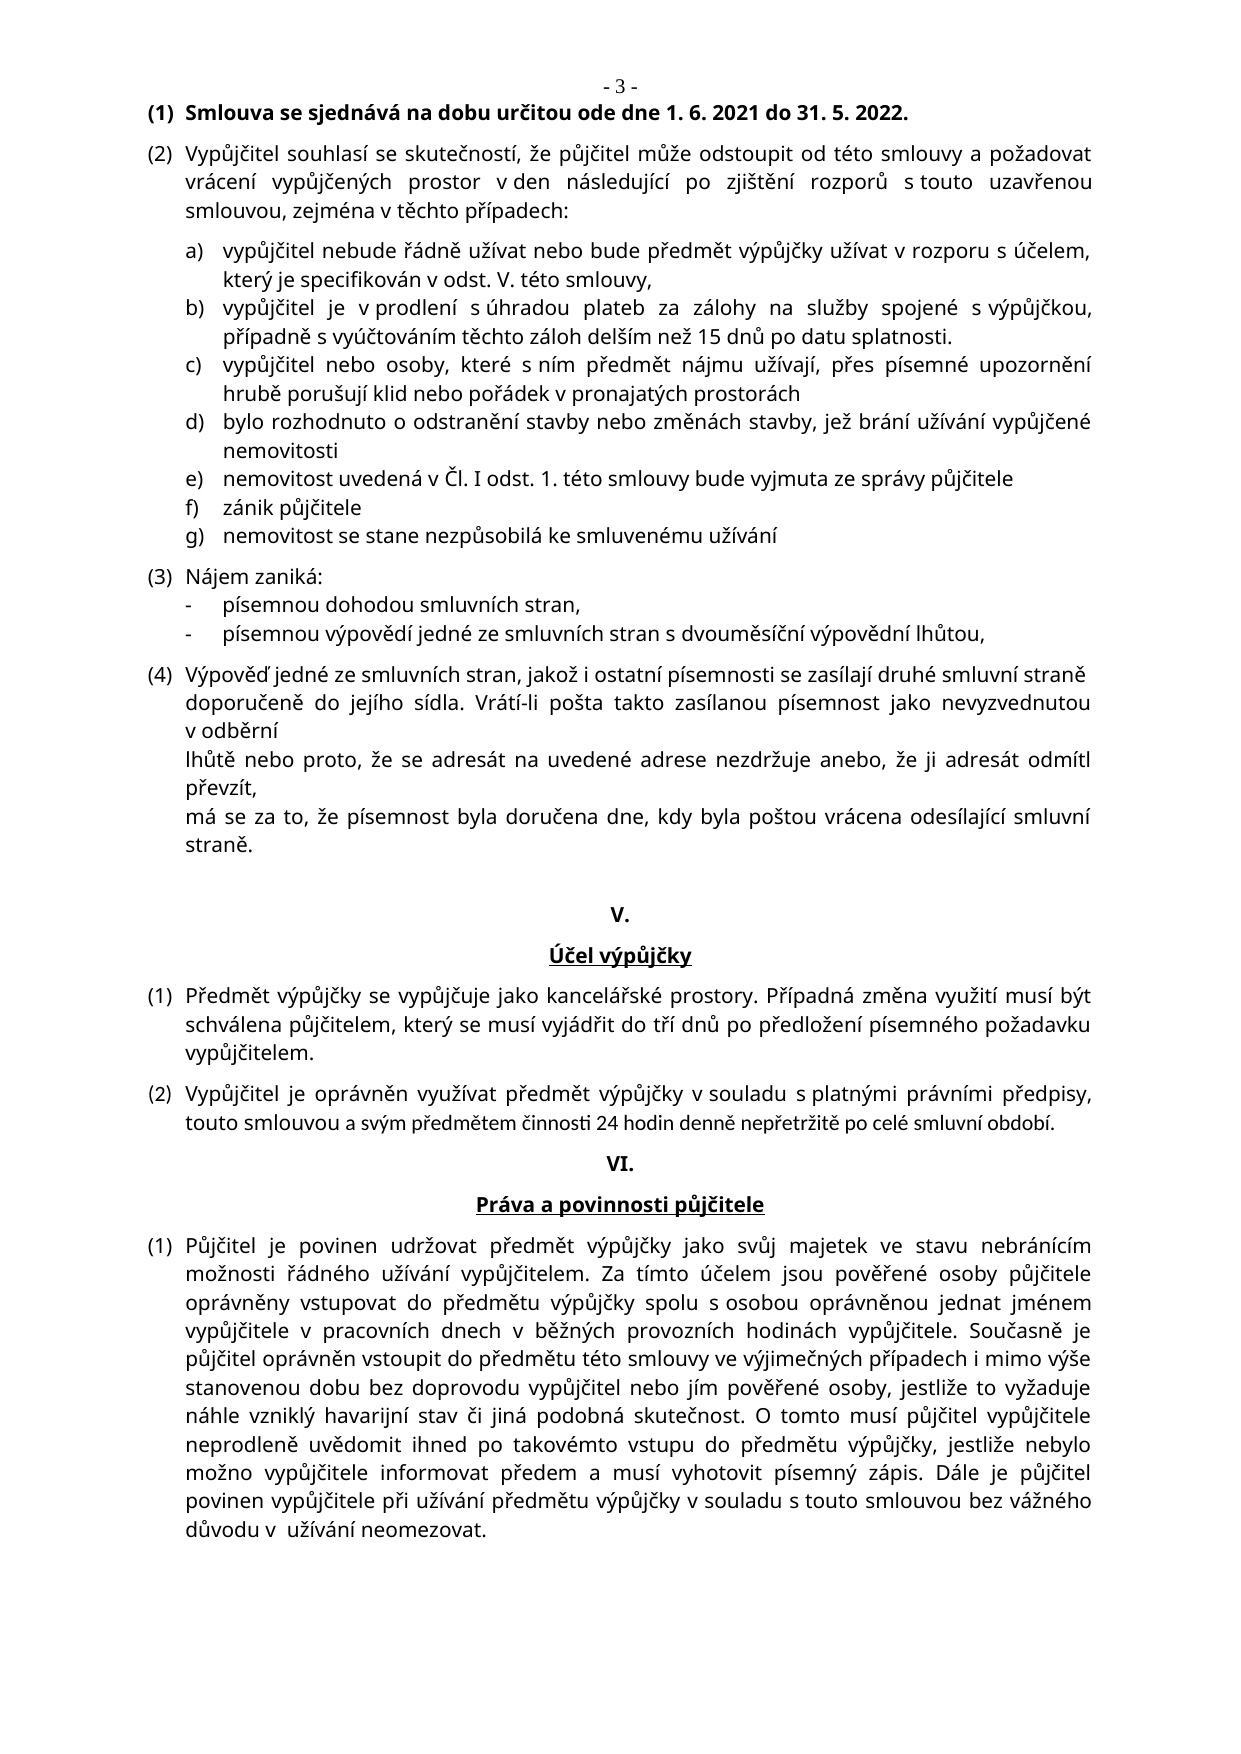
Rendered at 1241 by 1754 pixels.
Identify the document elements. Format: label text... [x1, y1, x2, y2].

list V. [148, 900, 1092, 928]
list nemovitost uvedená v Čl. I odst. 1. této smlouvy bude vyjmuta ze správy půjčitele [185, 464, 1092, 493]
list Předmět výpůjčky se vypůjčuje jako kancelářské prostory. Případná změna využití musí být schválena půjčitelem, který se musí vyjádřit do tří dnů po předložení písemného požadavku vypůjčitelem. [148, 982, 1092, 1067]
list písemnou výpovědí jedné ze smluvních stran s dvouměsíční výpovědní lhůtou, [185, 619, 1092, 647]
list nemovitost se stane nezpůsobilá ke smluvenému užívání [185, 521, 1092, 549]
list Výpověď jedné ze smluvních stran, jakož i ostatní písemnosti se zasílají druhé smluvní straně doporučeně do jejího sídla. Vrátí-li pošta takto zasílanou písemnost jako nevyzvednutou v odběrní lhůtě nebo proto, že se adresát na uvedené adrese nezdržuje anebo, že ji adresát odmítl převzít, má se za to, že písemnost byla doručena dne, kdy byla poštou vrácena odesílající smluvní straně. [148, 660, 1092, 859]
list zánik půjčitele [185, 493, 1092, 521]
list Nájem zaniká: [148, 562, 1092, 590]
text Účel výpůjčky [148, 941, 1092, 969]
list Smlouva se sjednává na dobu určitou ode dne 1. 6. 2021 do 31. 5. 2022. [148, 98, 1092, 126]
list Půjčitel je povinen udržovat předmět výpůjčky jako svůj majetek ve stavu nebránícím možnosti řádného užívání vypůjčitelem. Za tímto účelem jsou pověřené osoby půjčitele oprávněny vstupovat do předmětu výpůjčky spolu s osobou oprávněnou jednat jménem vypůjčitele v pracovních dnech v běžných provozních hodinách vypůjčitele. Současně je půjčitel oprávněn vstoupit do předmětu této smlouvy ve výjimečných případech i mimo výše stanovenou dobu bez doprovodu vypůjčitel nebo jím pověřené osoby, jestliže to vyžaduje náhle vzniklý havarijní stav či jiná podobná skutečnost. O tomto musí půjčitel vypůjčitele neprodleně uvědomit ihned po takovémto vstupu do předmětu výpůjčky, jestliže nebylo možno vypůjčitele informovat předem a musí vyhotovit písemný zápis. Dále je půjčitel povinen vypůjčitele při užívání předmětu výpůjčky v souladu s touto smlouvou bez vážného důvodu v užívání neomezovat. [148, 1231, 1092, 1543]
list Vypůjčitel souhlasí se skutečností, že půjčitel může odstoupit od této smlouvy a požadovat vrácení vypůjčených prostor v den následující po zjištění rozporů s touto uzavřenou smlouvou, zejména v těchto případech: [148, 139, 1092, 224]
list Vypůjčitel je oprávněn využívat předmět výpůjčky v souladu s platnými právními předpisy, touto smlouvou a svým předmětem činnosti 24 hodin denně nepřetržitě po celé smluvní období. [148, 1079, 1092, 1136]
text VI. [148, 1149, 1092, 1177]
list vypůjčitel nebude řádně užívat nebo bude předmět výpůjčky užívat v rozporu s účelem, který je specifikován v odst. V. této smlouvy, [185, 237, 1092, 293]
list vypůjčitel je v prodlení s úhradou plateb za zálohy na služby spojené s výpůjčkou, případně s vyúčtováním těchto záloh delším než 15 dnů po datu splatnosti. [185, 293, 1092, 350]
text Práva a povinnosti půjčitele [148, 1190, 1092, 1218]
list vypůjčitel nebo osoby, které s ním předmět nájmu užívají, přes písemné upozornění hrubě porušují klid nebo pořádek v pronajatých prostorách [185, 350, 1092, 407]
list písemnou dohodou smluvních stran, [185, 590, 1092, 619]
list bylo rozhodnuto o odstranění stavby nebo změnách stavby, jež brání užívání vypůjčené nemovitosti [185, 407, 1092, 464]
